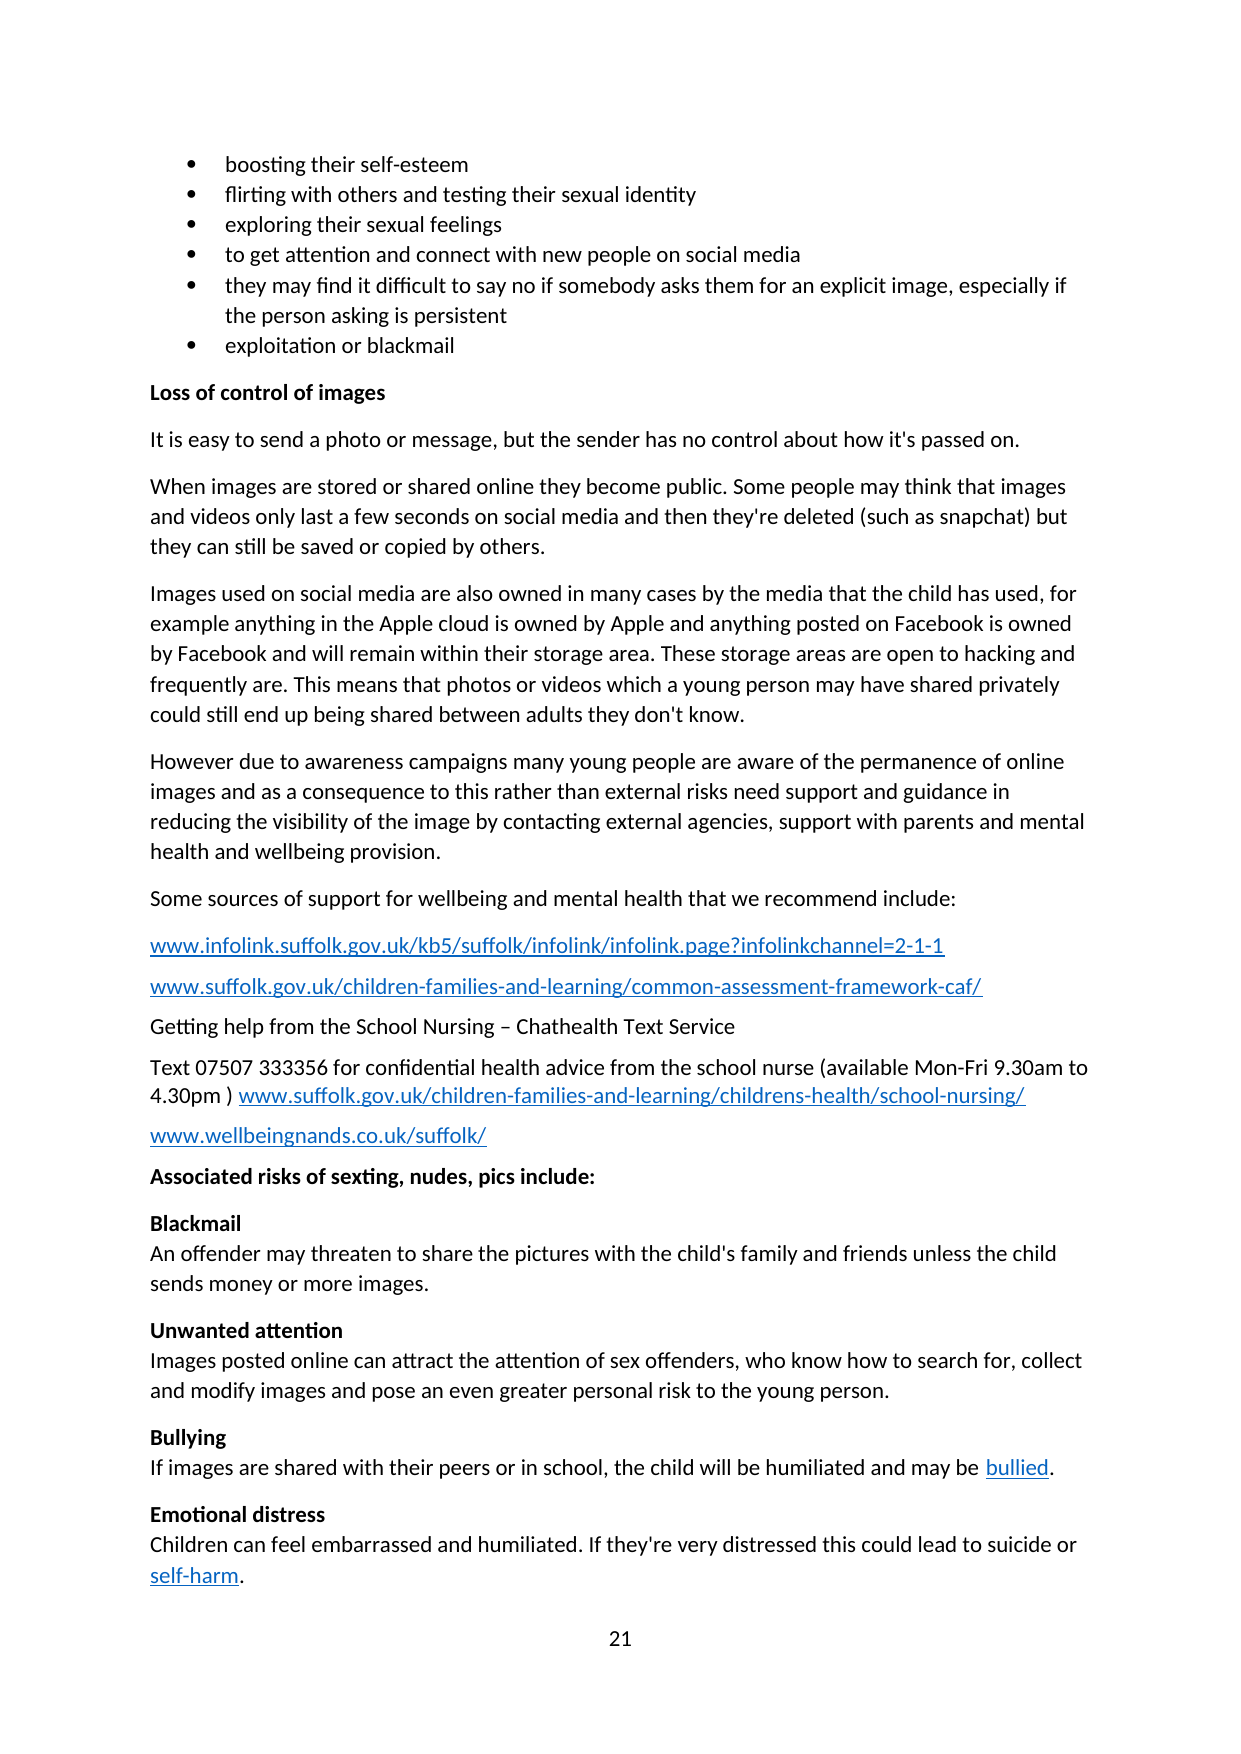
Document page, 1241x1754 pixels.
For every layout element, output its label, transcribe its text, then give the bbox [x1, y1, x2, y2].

text Bullying If images are shared with their peers or in school, the child will be humiliated and may be bullied. [150, 1423, 1090, 1482]
text www.wellbeingnands.co.uk/suffolk/ [150, 1121, 1090, 1149]
text However due to awareness campaigns many young people are aware of the permanence of online images and as a consequence to this rather than external risks need support and guidance in reducing the visibility of the image by contacting external agencies, support with parents and mental health and wellbeing provision. [150, 747, 1090, 866]
list to get attention and connect with new people on social media [187, 241, 1090, 269]
text It is easy to send a photo or message, but the sender has no control about how it's passed on. [150, 425, 1090, 453]
list boosting their self-esteem [187, 150, 1090, 178]
list exploring their sexual feelings [187, 210, 1090, 238]
list flirting with others and testing their sexual identity [187, 180, 1090, 208]
text Blackmail An offender may threaten to share the pictures with the child's family and friends unless the child sends money or more images. [150, 1209, 1090, 1297]
text Associated risks of sexting, nudes, pics include: [150, 1162, 1090, 1190]
text Unwanted attention Images posted online can attract the attention of sex offenders, who know how to search for, collect and modify images and pose an even greater personal risk to the young person. [150, 1316, 1090, 1404]
text Images used on social media are also owned in many cases by the media that the child has used, for example anything in the Apple cloud is owned by Apple and anything posted on Facebook is owned by Facebook and will remain within their storage area. These storage areas are open to hacking and frequently are. This means that photos or videos which a young person may have shared privately could still end up being shared between adults they don't know. [150, 579, 1090, 728]
text When images are stored or shared online they become public. Some people may think that images and videos only last a few seconds on social media and then they're deleted (such as snapchat) but they can still be saved or copied by others. [150, 472, 1090, 560]
list they may find it difficult to say no if somebody asks them for an explicit image, especially if the person asking is persistent [187, 271, 1090, 329]
text Emotional distress Children can feel embarrassed and humiliated. If they're very distressed this could lead to suicide or self-harm. [150, 1500, 1090, 1589]
text www.suffolk.gov.uk/children-families-and-learning/common-assessment-framework-caf/ [150, 972, 1090, 1000]
list exploitation or blackmail [187, 331, 1090, 359]
text www.infolink.suffolk.gov.uk/kb5/suffolk/infolink/infolink.page?infolinkchannel=2-1-1 [150, 931, 1090, 959]
text Loss of control of images [150, 378, 1090, 406]
text Getting help from the School Nursing – Chathealth Text Service [150, 1012, 1090, 1040]
text Text 07507 333356 for confidential health advice from the school nurse (available Mon-Fri 9.30am to 4.30pm ) www.suffolk.gov.uk/children-families-and-learning/childrens-health/school-nursing/ [150, 1053, 1090, 1109]
text Some sources of support for wellbeing and mental health that we recommend include: [150, 884, 1090, 912]
